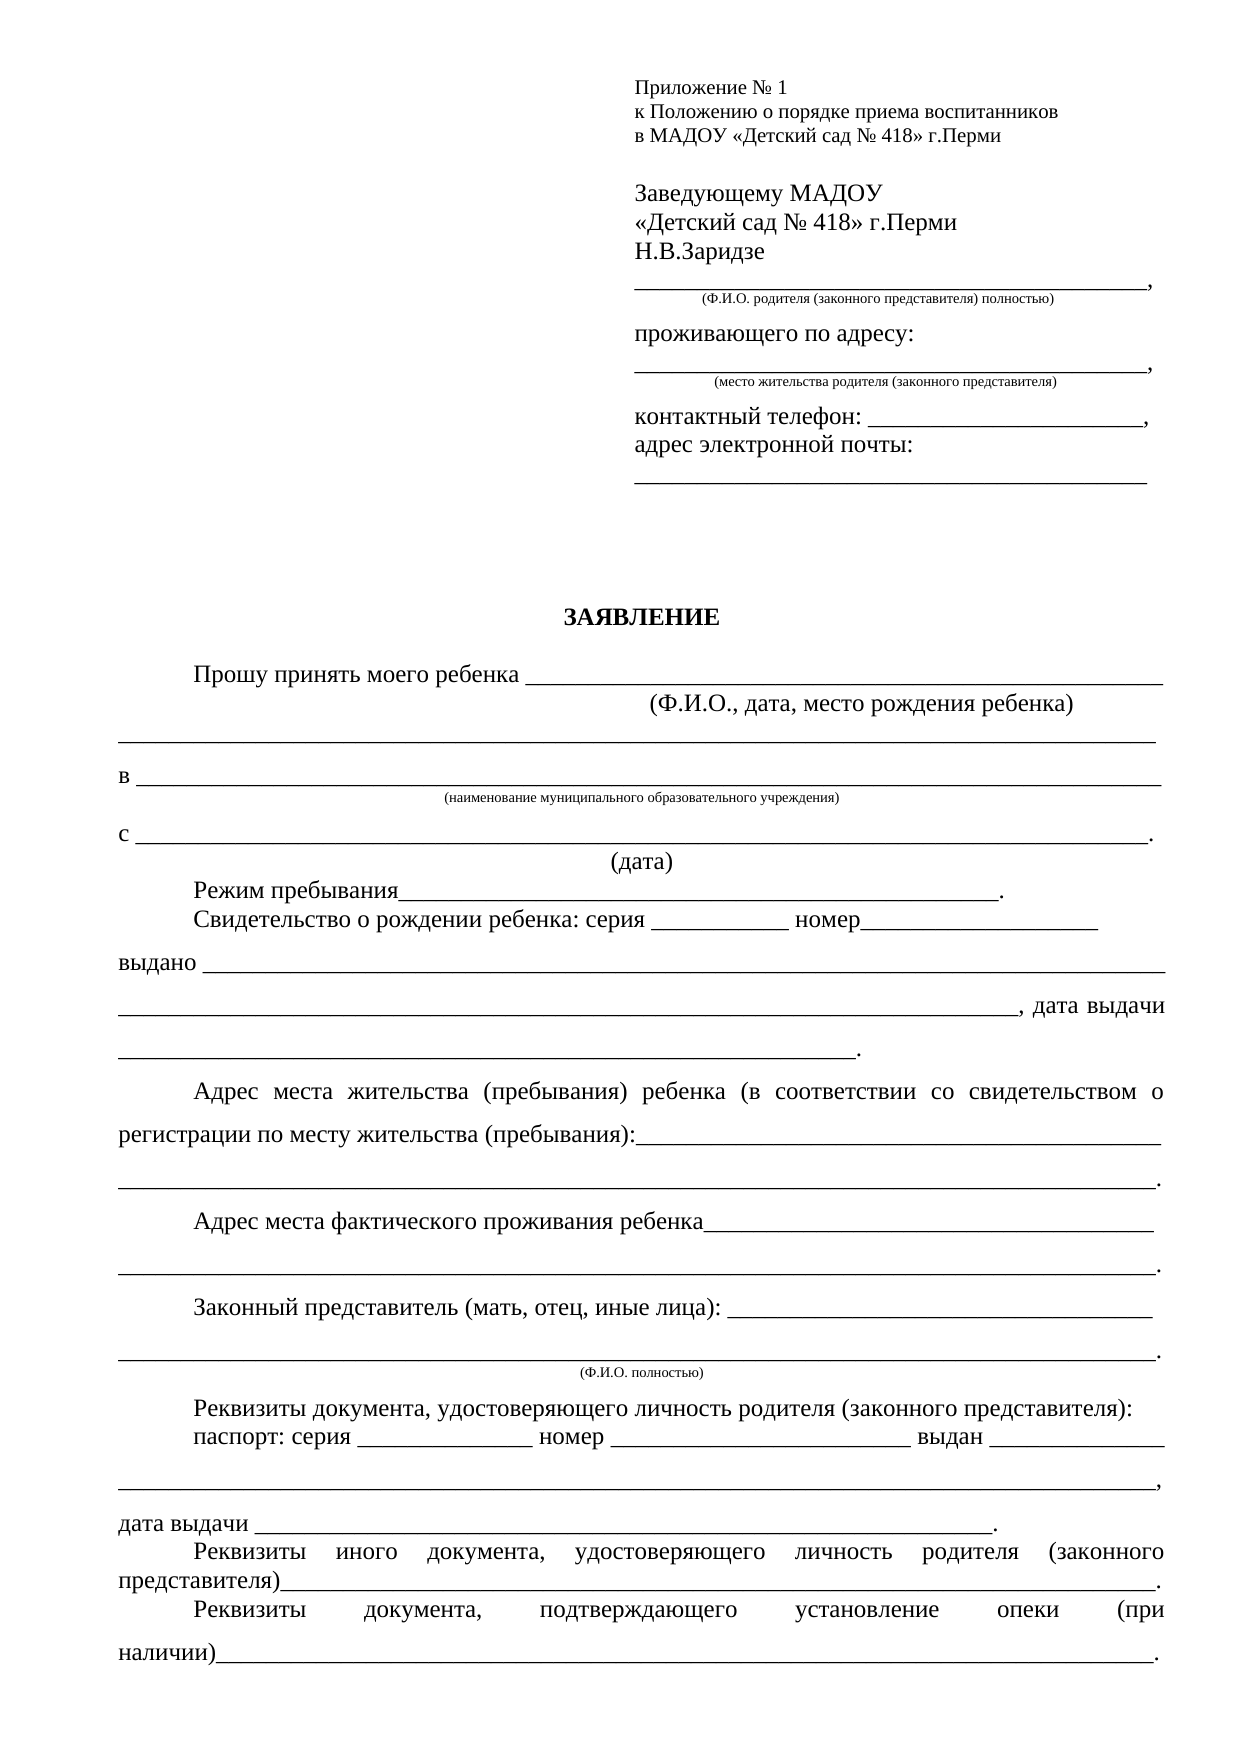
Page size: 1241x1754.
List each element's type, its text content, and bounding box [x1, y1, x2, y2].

text Реквизиты документа, подтверждающего установление опеки (при наличии)___________________________________________________________________________. [118, 1594, 1165, 1666]
text паспорт: серия ______________ номер ________________________ выдан ______________ ___________________________________________________________________________________, [118, 1421, 1165, 1493]
text дата выдачи ___________________________________________________________. [118, 1508, 1165, 1536]
text (дата) [118, 846, 1165, 875]
text Н.В.Заридзе [634, 236, 1165, 264]
text (наименование муниципального образовательного учреждения) [118, 789, 1165, 818]
text контактный телефон: ______________________, [634, 401, 1165, 429]
text с _________________________________________________________________________________. [118, 818, 1165, 846]
text Режим пребывания________________________________________________. [118, 875, 1165, 904]
text Приложение № 1 [634, 75, 1165, 99]
text Прошу принять моего ребенка ___________________________________________________ [118, 659, 1165, 688]
text ___________________________________________________________________________________ [118, 717, 1165, 746]
text к Положению о порядке приема воспитанников [634, 99, 1165, 123]
text Реквизиты документа, удостоверяющего личность родителя (законного представителя): [118, 1393, 1165, 1421]
text проживающего по адресу: [634, 318, 1165, 347]
text выдано _____________________________________________________________________________ [118, 947, 1165, 976]
text (место жительства родителя (законного представителя) [532, 376, 1165, 401]
text адрес электронной почты: [634, 429, 1165, 458]
text в __________________________________________________________________________________ [118, 760, 1165, 789]
text «Детский сад № 418» г.Перми [634, 207, 1165, 236]
text _________________________________________ [634, 458, 1165, 487]
text ___________________________________________________________________________________. [118, 1249, 1165, 1278]
text Реквизиты иного документа, удостоверяющего личность родителя (законного представителя)______________________________________________________________________. [118, 1536, 1165, 1594]
text (Ф.И.О., дата, место рождения ребенка) [568, 688, 1165, 717]
text _________________________________________, [634, 264, 1165, 293]
text в МАДОУ «Детский сад № 418» г.Перми [634, 123, 1165, 147]
text ЗАЯВЛЕНИЕ [118, 602, 1165, 631]
text Заведующему МАДОУ [634, 178, 1165, 207]
text _________________________________________, [634, 347, 1165, 376]
text (Ф.И.О. полностью) [118, 1364, 1165, 1393]
text Адрес места жительства (пребывания) ребенка (в соответствии со свидетельством о регистрации по месту жительства (пребывания):__________________________________________ [118, 1076, 1165, 1148]
text ___________________________________________________________________________________. [118, 1335, 1165, 1364]
text ________________________________________________________________________, дата выдачи ___________________________________________________________. [118, 990, 1165, 1062]
text Законный представитель (мать, отец, иные лица): __________________________________ [118, 1292, 1165, 1321]
text ___________________________________________________________________________________. [118, 1163, 1165, 1191]
text (Ф.И.О. родителя (законного представителя) полностью) [591, 293, 1165, 318]
text Адрес места фактического проживания ребенка____________________________________ [118, 1206, 1165, 1234]
text Свидетельство о рождении ребенка: серия ___________ номер___________________ [118, 904, 1165, 933]
